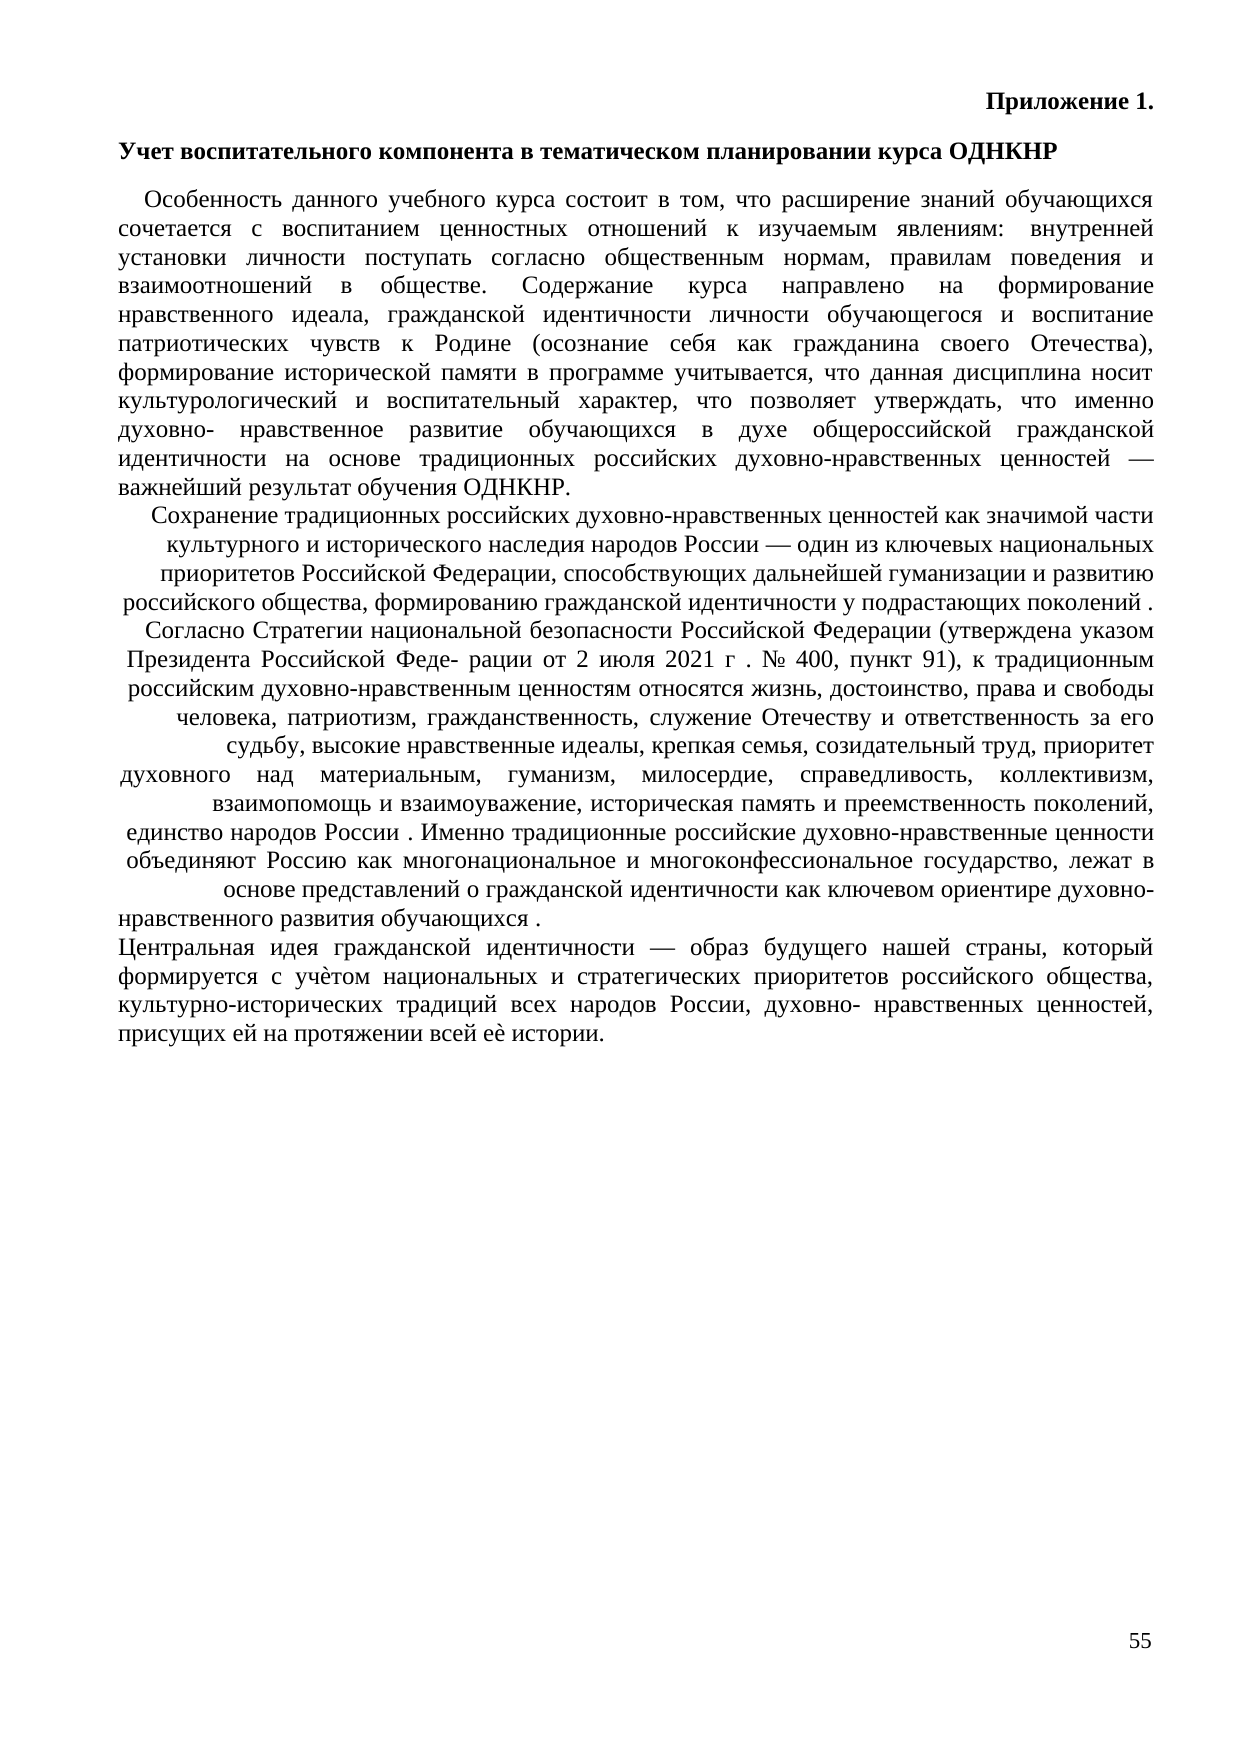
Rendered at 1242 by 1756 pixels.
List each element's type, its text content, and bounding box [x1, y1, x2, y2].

text судьбу, высокие нравственные идеалы, крепкая семья, созидательный труд, приоритет духовного над материальным, гуманизм, милосердие, справедливость, коллективизм, взаимопомощь и взаимоуважение, историческая память и преемственность поколений, [119, 731, 1154, 817]
text Учет воспитательного компонента в тематическом планировании курса ОДНКНР [118, 136, 1183, 165]
text нравственного развития обучающихся . [118, 903, 1183, 932]
text Центральная идея гражданской идентичности — образ будущего нашей страны, который формируется с учѐтом национальных и стратегических приоритетов российского общества, культурно-исторических традиций всех народов России, духовно- нравственных ценностей, присущих ей на протяжении всей еѐ истории. [118, 932, 1153, 1047]
text Особенность данного учебного курса состоит в том, что расширение знаний обучающихся сочетается с воспитанием ценностных отношений к изучаемым явлениям: внутренней установки личности поступать согласно общественным нормам, правилам поведения и взаимоотношений в обществе. Содержание курса направлено на формирование нравственного идеала, гражданской идентичности личности обучающегося и воспитание патриотических чувств к Родине (осознание себя как гражданина своего Отечества), формирование исторической памяти в программе учитывается, что данная дисциплина носит культурологический и воспитательный характер, что позволяет утверждать, что именно духовно- нравственное развитие обучающихся в духе общероссийской гражданской идентичности на основе традиционных российских духовно-нравственных ценностей — важнейший результат обучения ОДНКНР. [118, 184, 1154, 500]
text Сохранение традиционных российских духовно-нравственных ценностей как значимой части культурного и исторического наследия народов России — один из ключевых национальных приоритетов Российской Федерации, способствующих дальнейшей гуманизации и развитию российского общества, формированию гражданской идентичности у подрастающих поколений . Согласно Стратегии национальной безопасности Российской Федерации (утверждена указом Президента Российской Феде- рации от 2 июля 2021 г . № 400, пункт 91), к традиционным российским духовно-нравственным ценностям относятся жизнь, достоинство, права и свободы человека, патриотизм, гражданственность, служение Отечеству и ответственность за его [121, 501, 1154, 731]
text единство народов России . Именно традиционные российские духовно-нравственные ценности объединяют Россию как многонациональное и многоконфессиональное государство, лежат в основе представлений о гражданской идентичности как ключевом ориентире духовно- [122, 817, 1154, 903]
text Приложение 1. [25, 86, 1154, 115]
